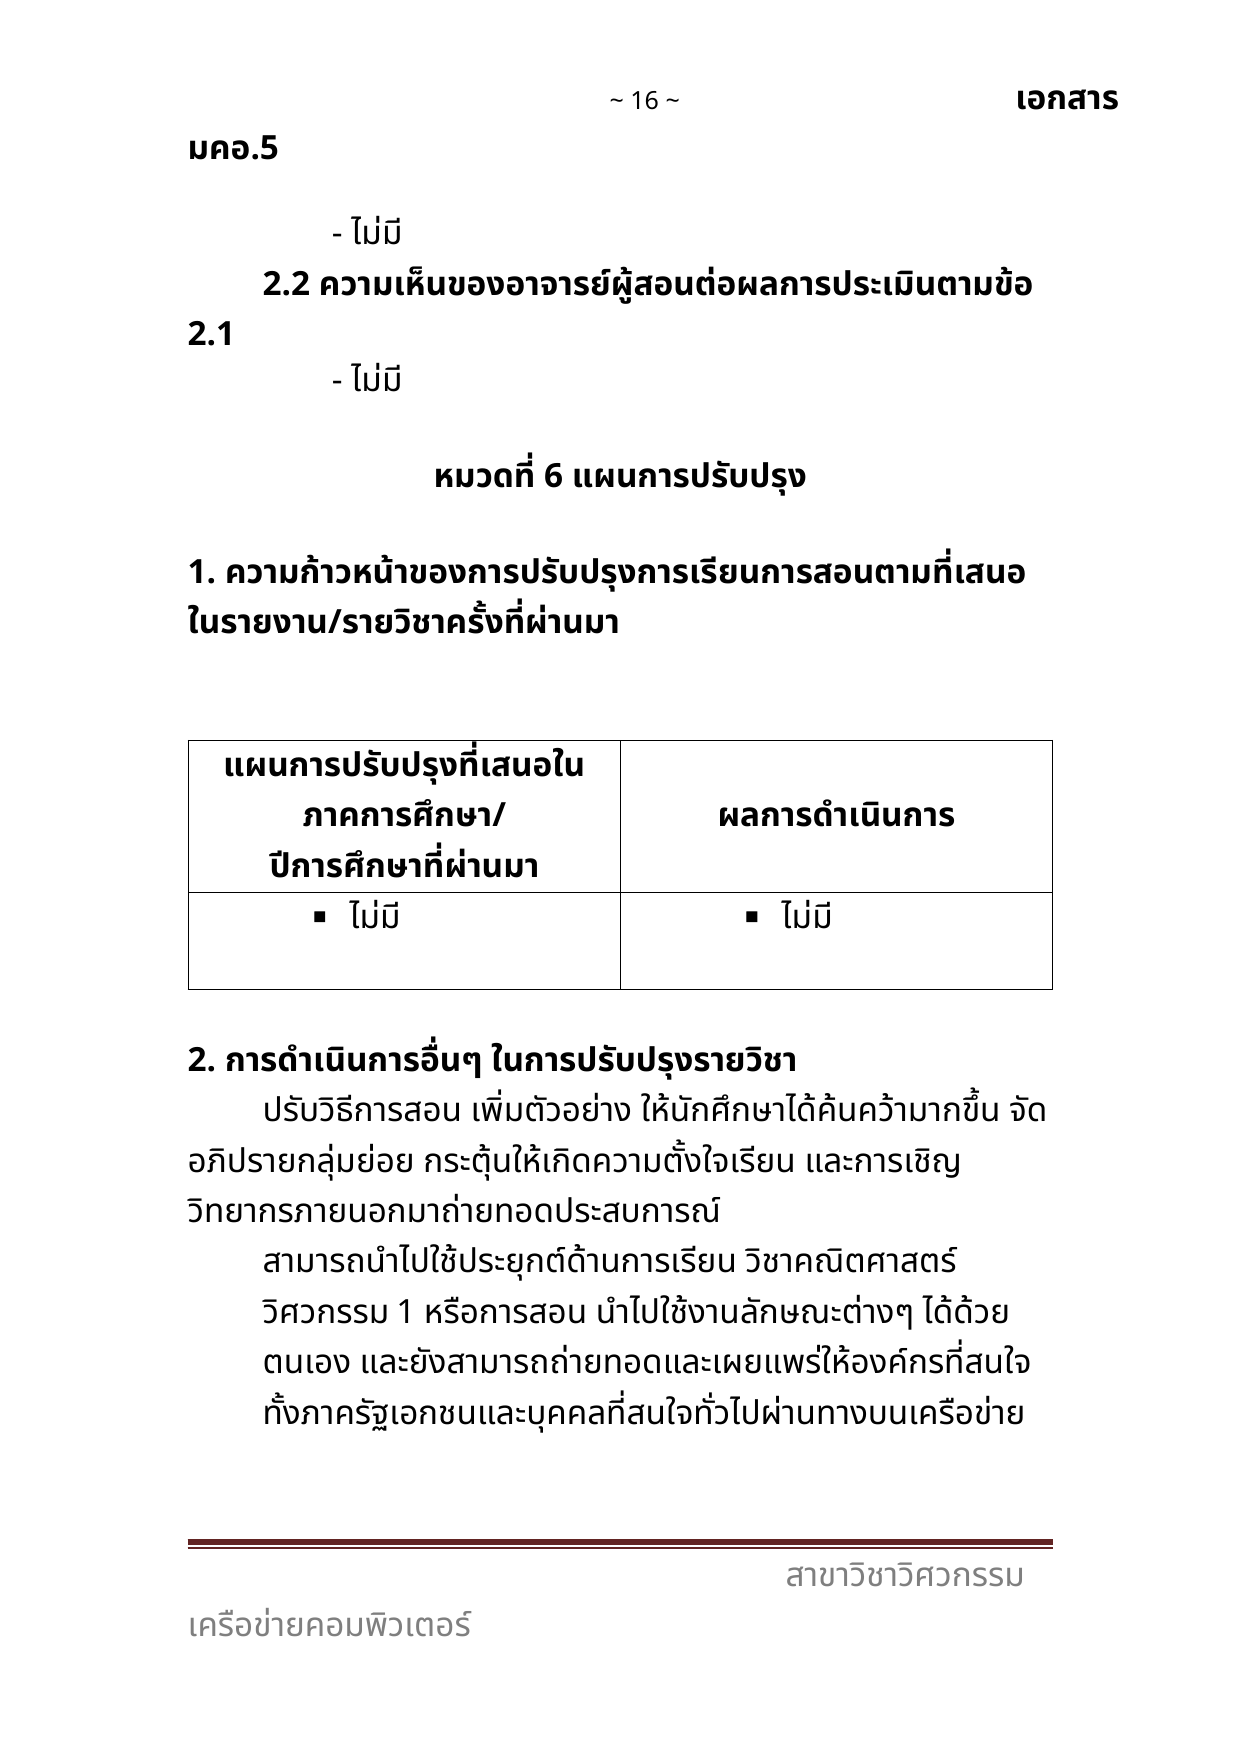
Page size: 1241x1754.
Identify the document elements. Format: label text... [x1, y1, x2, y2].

text - ไม่มี [262, 356, 1053, 406]
text ปรับวิธีการสอน เพิ่มตัวอย่าง ให้นักศึกษาได้ค้นคว้ามากขึ้น จัดอภิปรายกลุ่มย่อย กระตุ้นให้เกิดความตั้งใจเรียน และการเชิญวิทยากรภายนอกมาถ่ายทอดประสบการณ์ [187, 1086, 1053, 1237]
table_header ผลการดำเนินการ [621, 741, 1052, 892]
text 2.2 ความเห็นของอาจารย์ผู้สอนต่อผลการประเมินตามข้อ 2.1 [187, 259, 1053, 356]
text 2. การดำเนินการอื่นๆ ในการปรับปรุงรายวิชา [187, 1036, 1053, 1086]
text 1. ความก้าวหน้าของการปรับปรุงการเรียนการสอนตามที่เสนอในรายงาน/รายวิชาครั้งที่ผ่านมา [187, 548, 1053, 649]
table_cell ไม่มี [621, 893, 1052, 989]
text - ไม่มี [262, 209, 1053, 259]
table_cell ไม่มี [189, 893, 620, 989]
table_header แผนการปรับปรุงที่เสนอในภาคการศึกษา/ ปีการศึกษาที่ผ่านมา [189, 741, 620, 892]
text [262, 1237, 1053, 1439]
text หมวดที่ 6 แผนการปรับปรุง [187, 452, 1053, 502]
